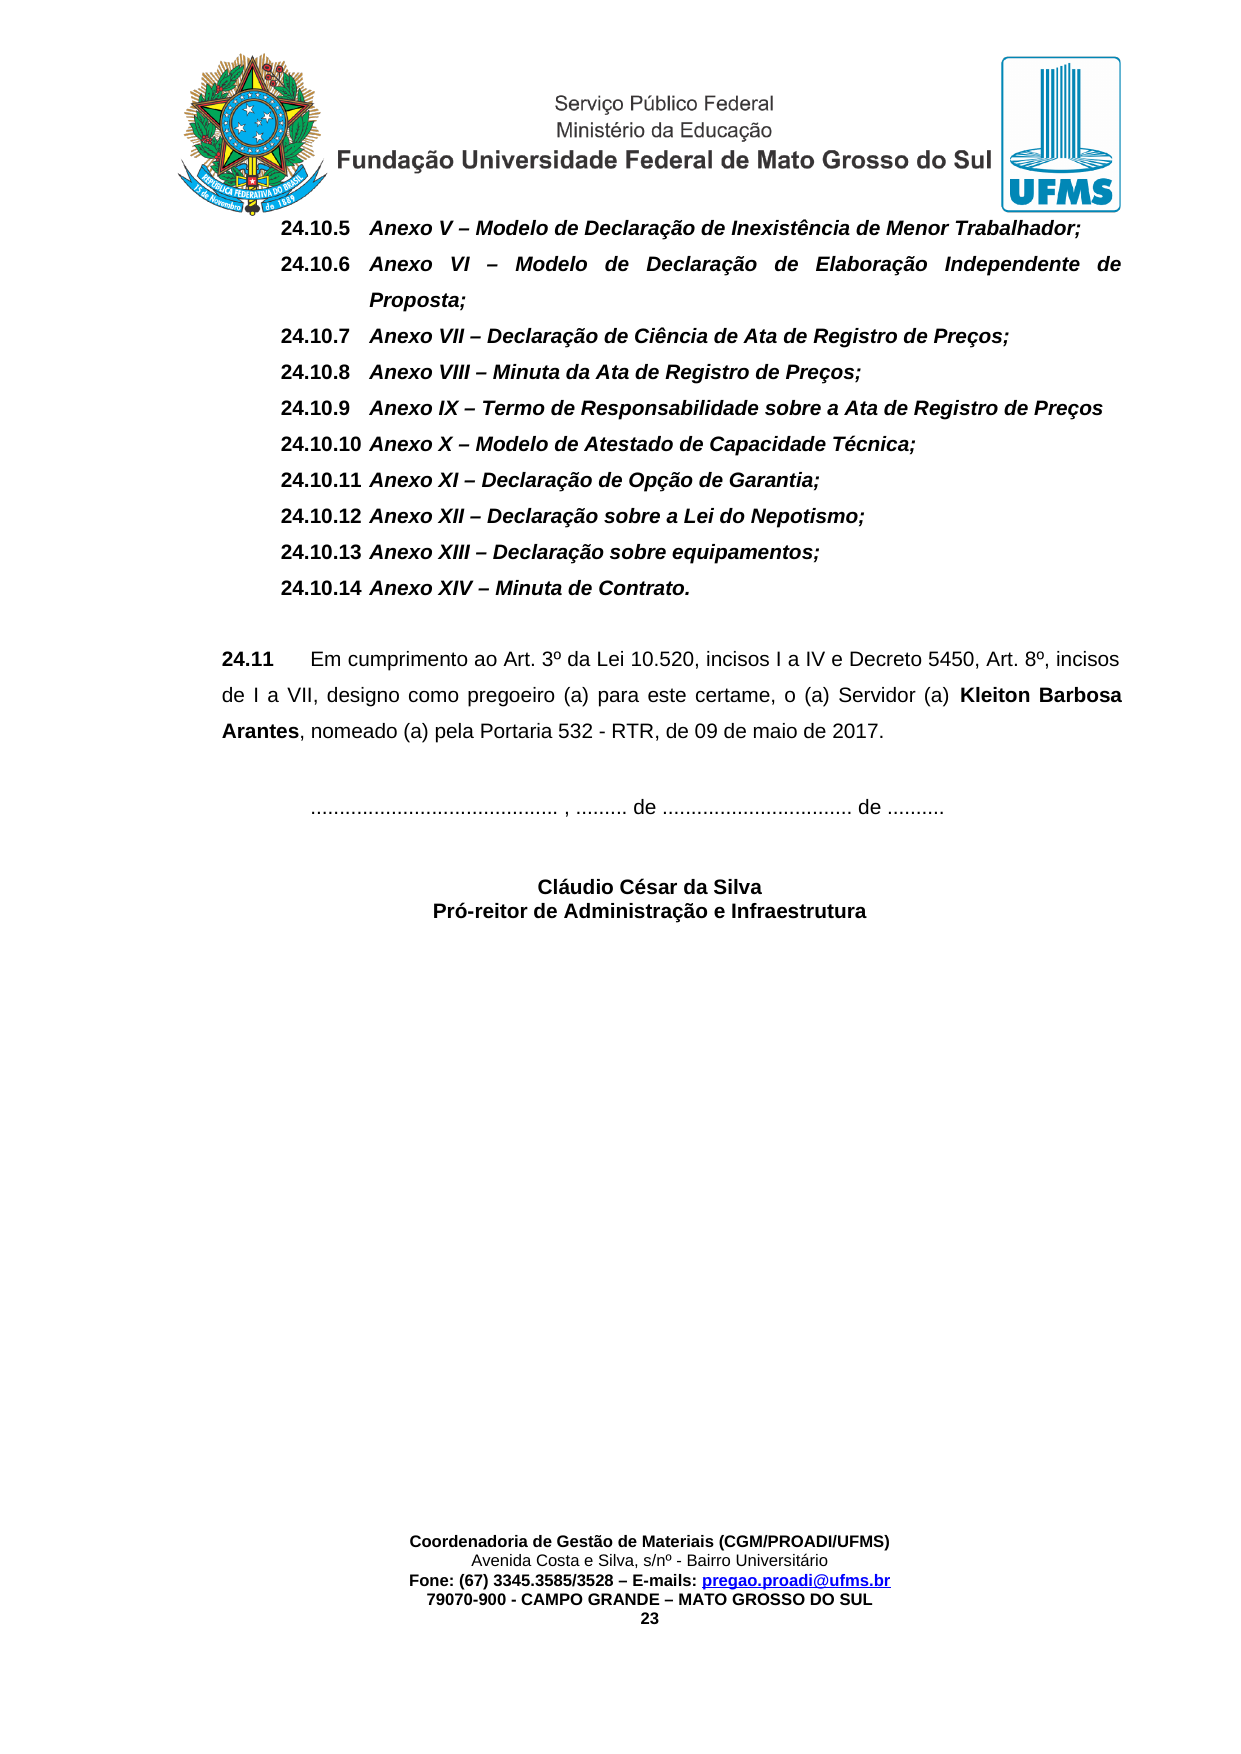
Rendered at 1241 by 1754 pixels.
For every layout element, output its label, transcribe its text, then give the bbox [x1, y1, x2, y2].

list Anexo VIII – Minuta da Ata de Registro de Preços; [281, 360, 1122, 384]
list Anexo XIII – Declaração sobre equipamentos; [281, 539, 1122, 563]
text Pró-reitor de Administração e Infraestrutura [177, 899, 1122, 923]
list Anexo XI – Declaração de Opção de Garantia; [281, 468, 1122, 492]
list Anexo XIV – Minuta de Contrato. [281, 575, 1122, 599]
picture [177, 53, 1121, 216]
list Anexo XII – Declaração sobre a Lei do Nepotismo; [281, 503, 1122, 527]
text Cláudio César da Silva [177, 875, 1122, 899]
list Anexo X – Modelo de Atestado de Capacidade Técnica; [281, 432, 1122, 456]
list Anexo V – Modelo de Declaração de Inexistência de Menor Trabalhador; [281, 216, 1122, 240]
list Em cumprimento ao Art. 3º da Lei 10.520, incisos I a IV e Decreto 5450, Art. 8º, incisos de I a VII, designo como pregoeiro (a) para este certame, o (a) Servidor (a) Kleiton Barbosa Arantes, nomeado (a) pela Portaria 532 - RTR, de 09 de maio de 2017. [222, 647, 1122, 743]
list Anexo IX – Termo de Responsabilidade sobre a Ata de Registro de Preços [281, 396, 1122, 420]
picture [1004, 59, 1121, 210]
text ........................................... , ......... de ................................. de .......... [310, 795, 1124, 819]
list Anexo VI – Modelo de Declaração de Elaboração Independente de Proposta; [281, 252, 1122, 312]
list Anexo VII – Declaração de Ciência de Ata de Registro de Preços; [281, 324, 1122, 348]
